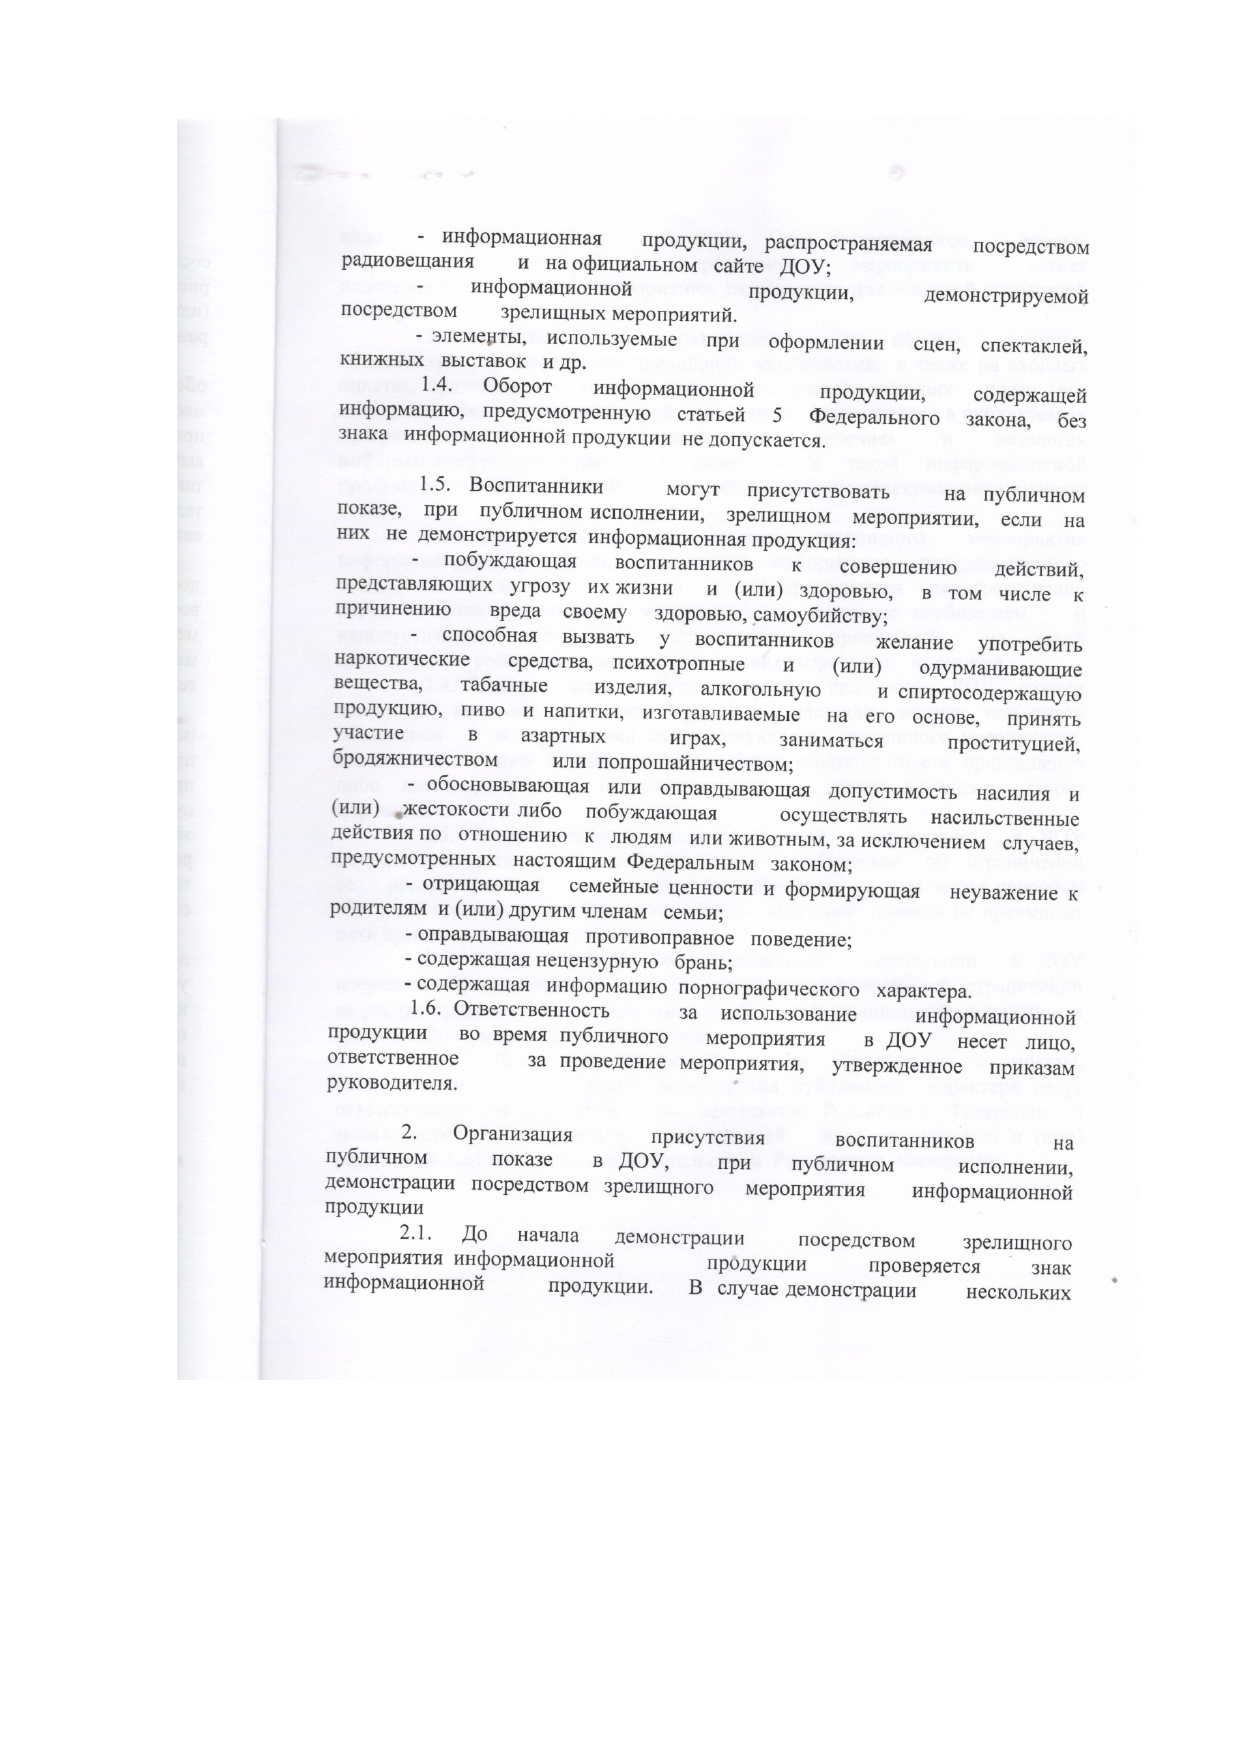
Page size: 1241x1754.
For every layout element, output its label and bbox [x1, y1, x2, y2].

picture [177, 118, 1152, 1380]
